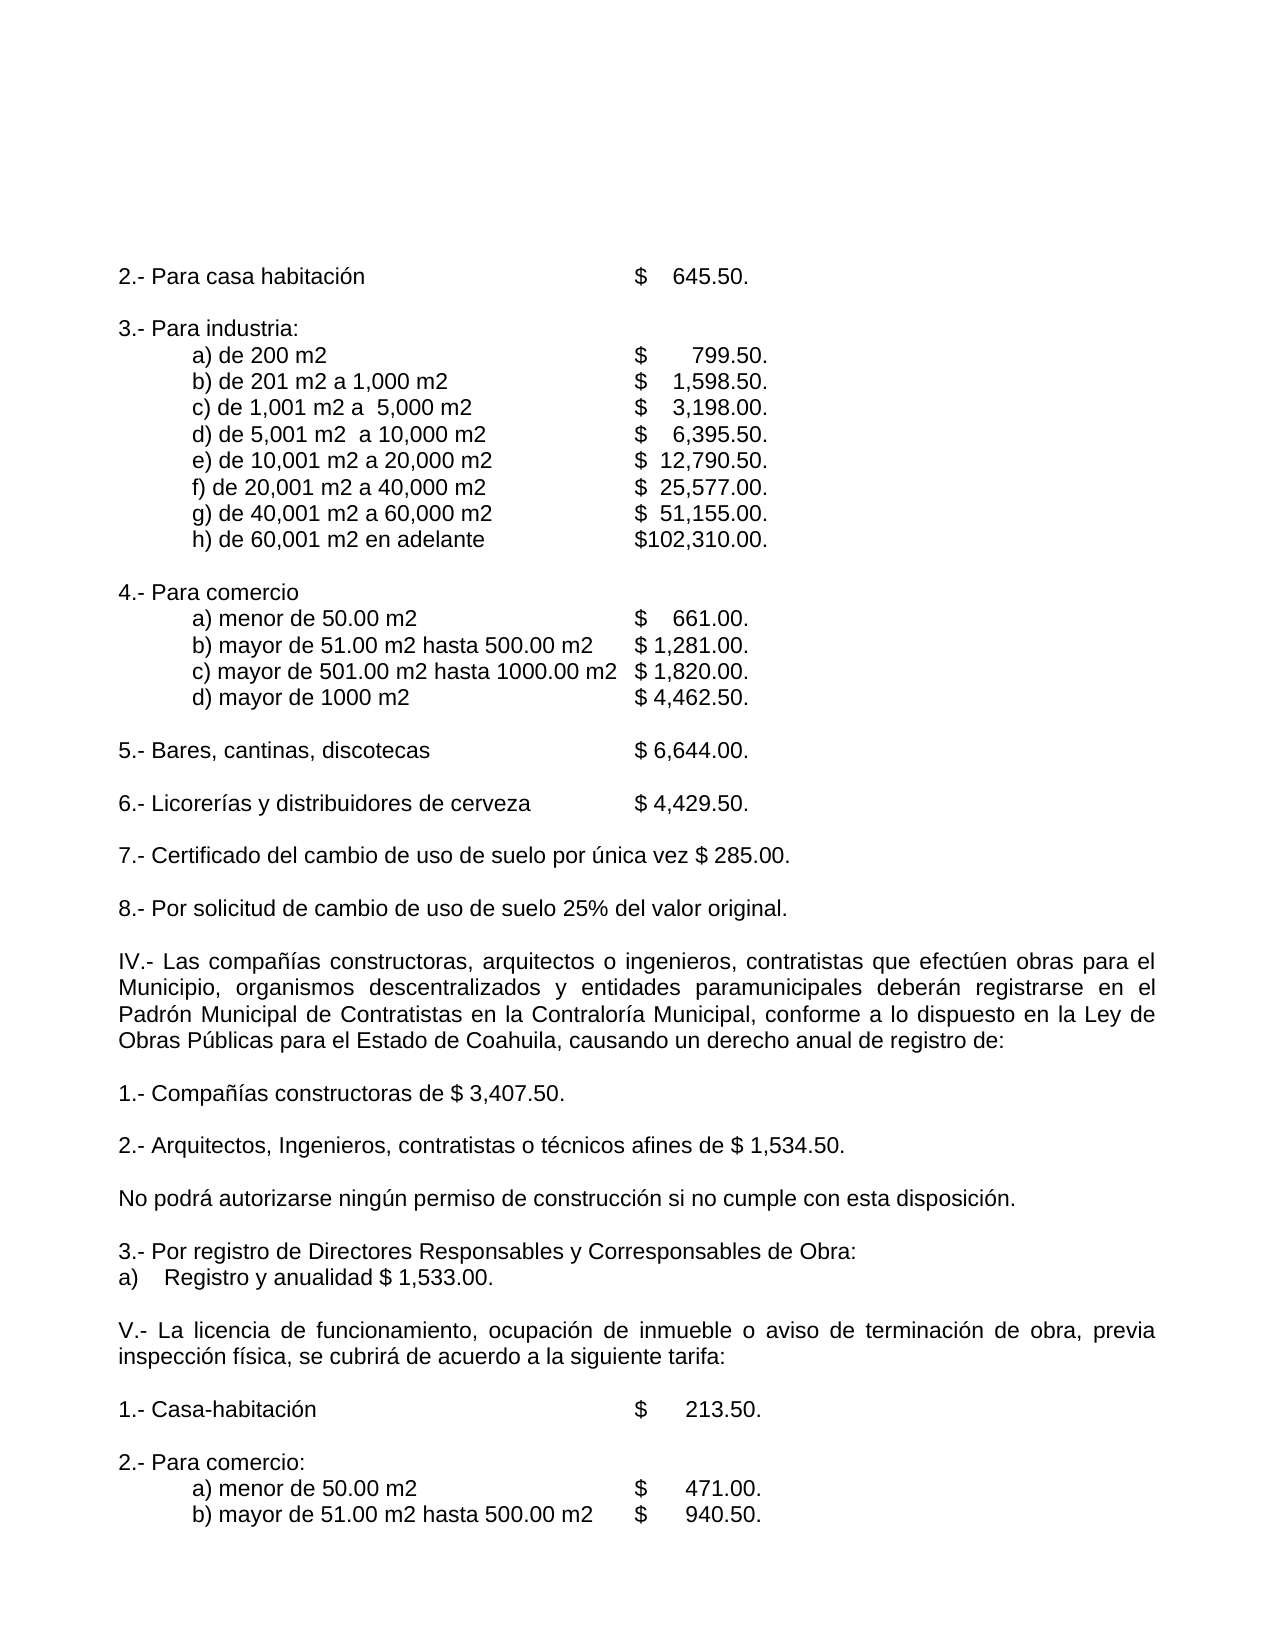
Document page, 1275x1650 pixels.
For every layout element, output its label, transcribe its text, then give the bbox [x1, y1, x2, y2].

text V.- La licencia de funcionamiento, ocupación de inmueble o aviso de terminación de obra, previa inspección física, se cubrirá de acuerdo a la siguiente tarifa: [118, 1317, 1157, 1369]
text 7.- Certificado del cambio de uso de suelo por única vez $ 285.00. [118, 842, 1157, 869]
text g) de 40,001 m2 a 60,000 m2 $ 51,155.00. [192, 500, 1157, 526]
text 1.- Compañías constructoras de $ 3,407.50. [118, 1079, 1157, 1106]
text No podrá autorizarse ningún permiso de construcción si no cumple con esta disposición. [118, 1185, 1157, 1211]
text a) menor de 50.00 m2 $ 661.00. [192, 605, 1157, 632]
text 8.- Por solicitud de cambio de uso de suelo 25% del valor original. [118, 895, 1157, 921]
text 5.- Bares, cantinas, discotecas $ 6,644.00. [118, 737, 1157, 763]
text d) mayor de 1000 m2 $ 4,462.50. [192, 684, 1157, 711]
text 2.- Arquitectos, Ingenieros, contratistas o técnicos afines de $ 1,534.50. [118, 1132, 1157, 1159]
text 1.- Casa-habitación $ 213.50. [118, 1396, 1157, 1422]
text a) Registro y anualidad $ 1,533.00. [118, 1264, 1157, 1290]
text b) mayor de 51.00 m2 hasta 500.00 m2 $ 1,281.00. [192, 632, 1157, 658]
text d) de 5,001 m2 a 10,000 m2 $ 6,395.50. [192, 421, 1157, 447]
text 3.- Por registro de Directores Responsables y Corresponsables de Obra: [118, 1238, 1157, 1264]
text 3.- Para industria: [118, 315, 1157, 342]
text 6.- Licorerías y distribuidores de cerveza $ 4,429.50. [118, 790, 1157, 816]
text 2.- Para comercio: [118, 1448, 1157, 1475]
text 4.- Para comercio [118, 579, 1157, 605]
text IV.- Las compañías constructoras, arquitectos o ingenieros, contratistas que efectúen obras para el Municipio, organismos descentralizados y entidades paramunicipales deberán registrarse en el Padrón Municipal de Contratistas en la Contraloría Municipal, conforme a lo dispuesto en la Ley de Obras Públicas para el Estado de Coahuila, causando un derecho anual de registro de: [118, 948, 1157, 1053]
text e) de 10,001 m2 a 20,000 m2 $ 12,790.50. [192, 447, 1157, 473]
text b) mayor de 51.00 m2 hasta 500.00 m2 $ 940.50. [192, 1501, 1157, 1528]
text 2.- Para casa habitación $ 645.50. [118, 263, 1157, 289]
text b) de 201 m2 a 1,000 m2 $ 1,598.50. [192, 368, 1157, 394]
text c) mayor de 501.00 m2 hasta 1000.00 m2 $ 1,820.00. [192, 658, 1157, 684]
text c) de 1,001 m2 a 5,000 m2 $ 3,198.00. [192, 394, 1157, 421]
text f) de 20,001 m2 a 40,000 m2 $ 25,577.00. [192, 473, 1157, 500]
text a) de 200 m2 $ 799.50. [192, 342, 1157, 368]
text h) de 60,001 m2 en adelante $102,310.00. [192, 526, 1157, 552]
text a) menor de 50.00 m2 $ 471.00. [192, 1475, 1157, 1501]
